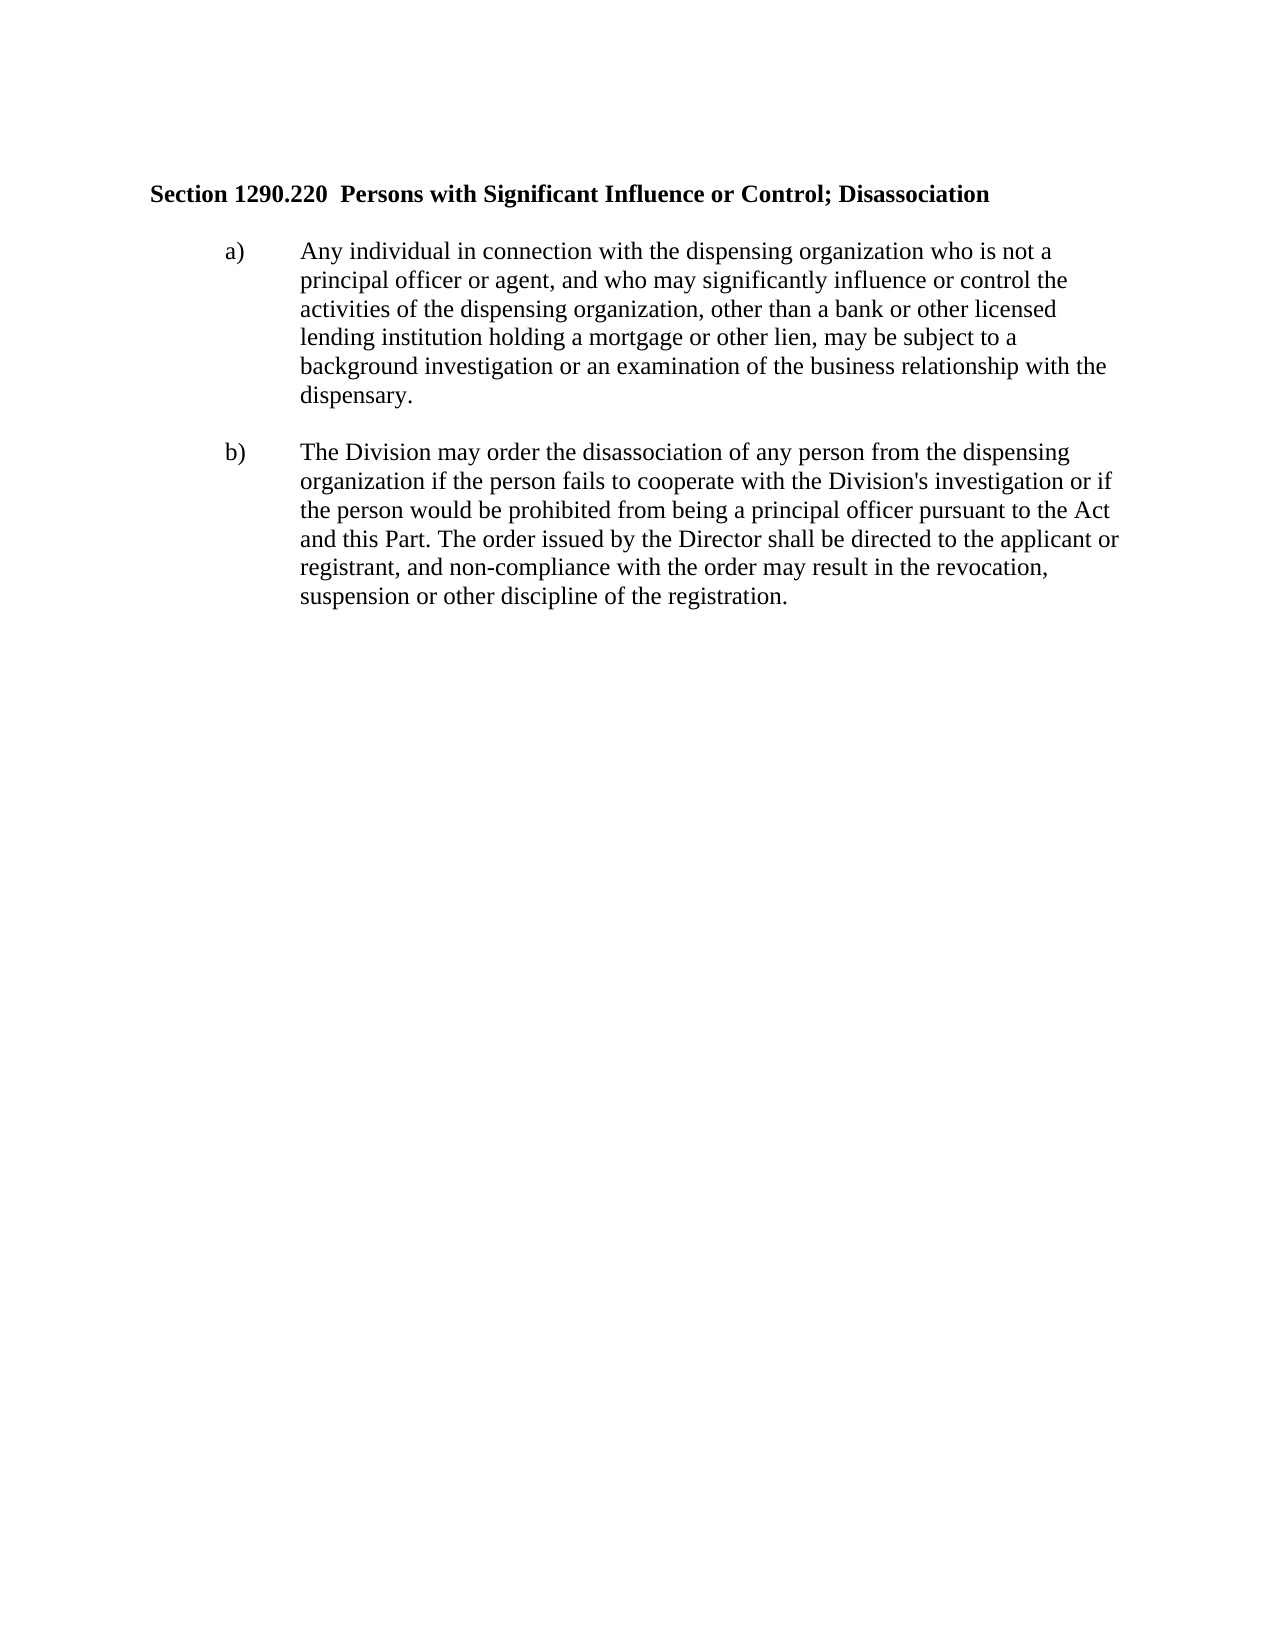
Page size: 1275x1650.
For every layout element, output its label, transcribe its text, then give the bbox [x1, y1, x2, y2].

text b) The Division may order the disassociation of any person from the dispensing organization if the person fails to cooperate with the Division's investigation or if the person would be prohibited from being a principal officer pursuant to the Act and this Part. The order issued by the Director shall be directed to the applicant or registrant, and non-compliance with the order may result in the revocation, suspension or other discipline of the registration. [225, 437, 1125, 610]
text Section 1290.220 Persons with Significant Influence or Control; Disassociation [150, 179, 1125, 207]
text a) Any individual in connection with the dispensing organization who is not a principal officer or agent, and who may significantly influence or control the activities of the dispensing organization, other than a bank or other licensed lending institution holding a mortgage or other lien, may be subject to a background investigation or an examination of the business relationship with the dispensary. [225, 236, 1125, 409]
